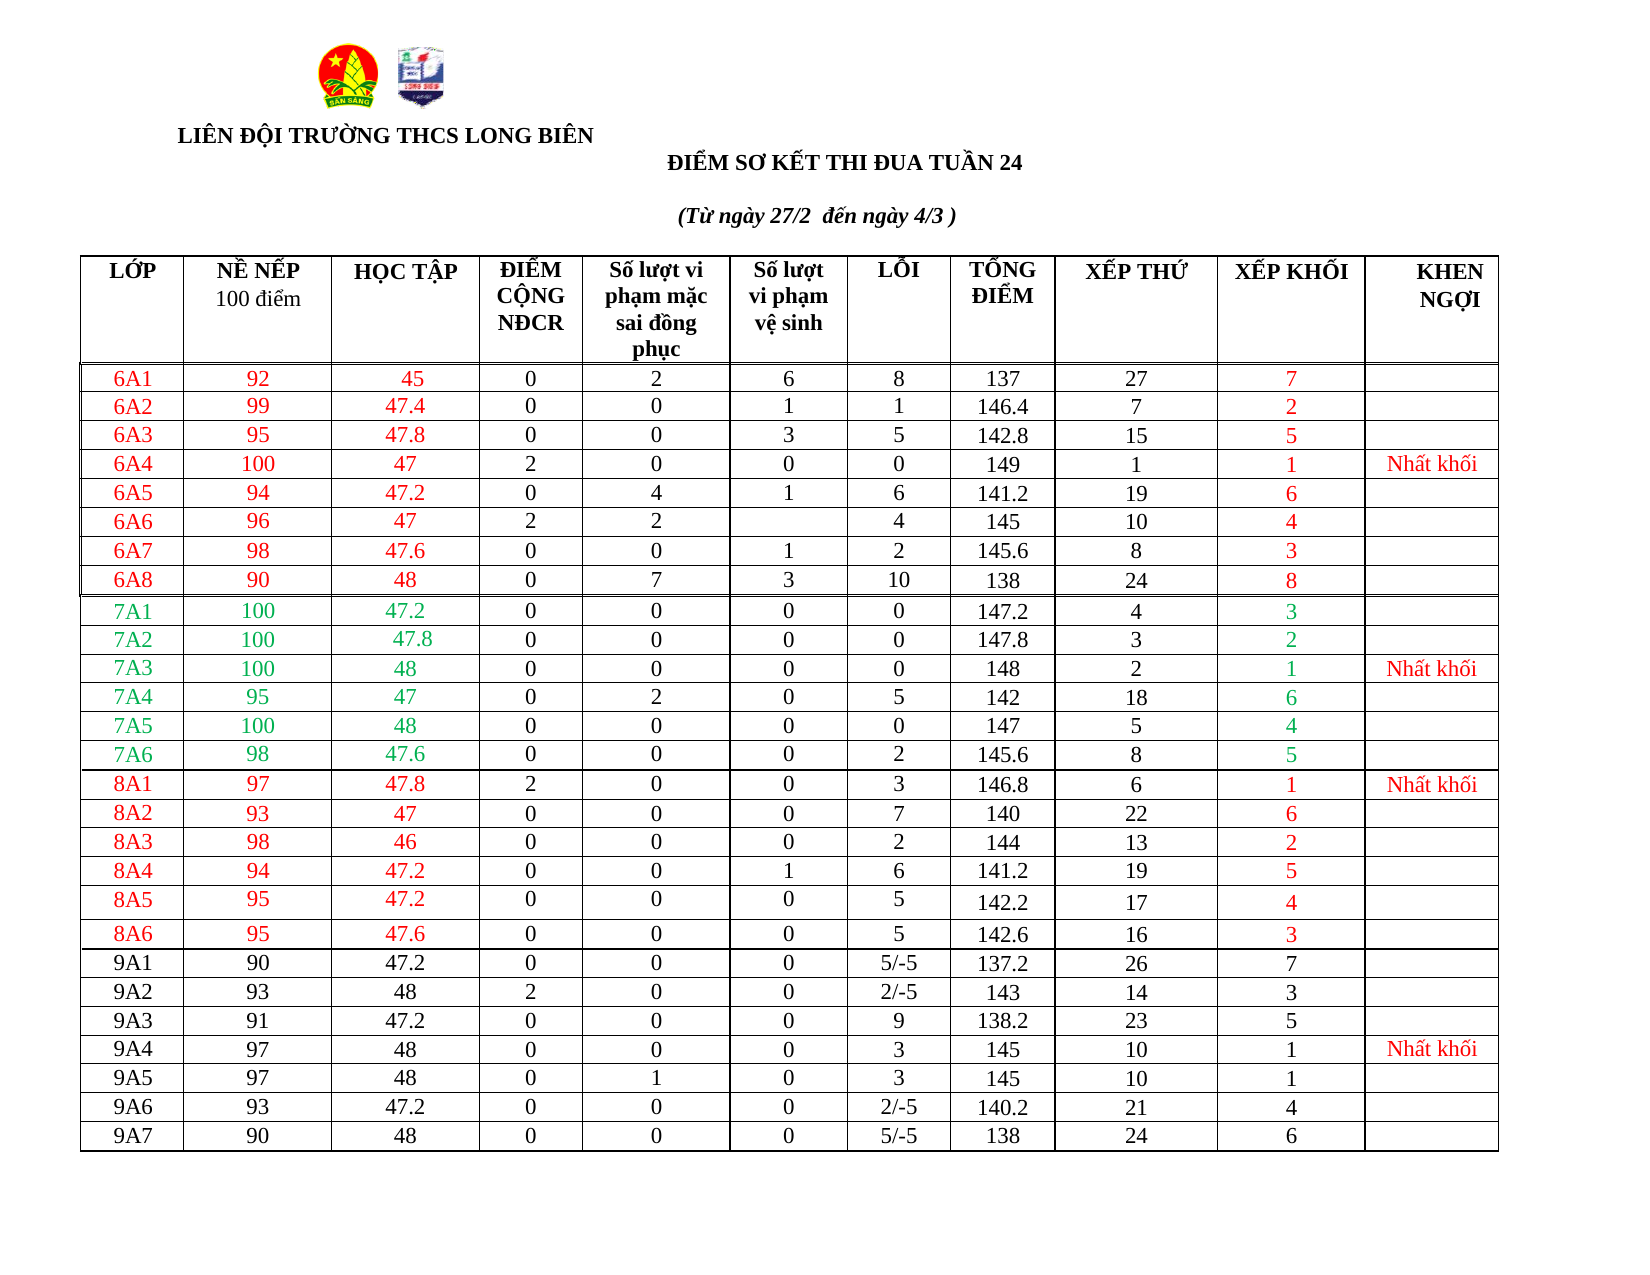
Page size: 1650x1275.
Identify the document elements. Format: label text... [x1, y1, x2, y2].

table_cell 0 [583, 537, 729, 565]
table_cell 147 [951, 712, 1054, 739]
table_cell 100 [184, 597, 331, 624]
table_cell 6 [1218, 683, 1364, 711]
picture [398, 47, 444, 109]
table_cell 5 [1056, 712, 1217, 739]
table_cell 46 [332, 828, 479, 856]
table_cell 0 [731, 920, 847, 948]
table_cell 138.2 [951, 1007, 1054, 1034]
table_cell [1366, 1122, 1498, 1150]
table_cell 47.6 [332, 741, 479, 769]
table_cell 0 [583, 1122, 729, 1150]
table_cell 47.6 [332, 537, 479, 565]
table_header TỔNG ĐIỂM [951, 257, 1054, 362]
table_cell 47.8 [332, 771, 479, 798]
table_cell 1 [731, 857, 847, 884]
table_cell [1366, 566, 1498, 594]
table_cell 6A7 [82, 537, 183, 565]
table_cell 0 [480, 597, 582, 624]
table_cell 24 [1056, 566, 1217, 594]
table_cell 1 [731, 479, 847, 507]
table_cell 144 [951, 828, 1054, 856]
table_cell 47.2 [332, 857, 479, 884]
table_cell 2/-5 [848, 1093, 950, 1121]
table_cell 5/-5 [848, 950, 950, 977]
table_cell 96 [184, 508, 331, 536]
table_cell 0 [731, 712, 847, 739]
table_cell 98 [184, 537, 331, 565]
table_cell 48 [332, 1036, 479, 1063]
table_cell 0 [480, 857, 582, 884]
table_cell 0 [583, 741, 729, 769]
table_cell 145.6 [951, 741, 1054, 769]
table_cell 2 [583, 683, 729, 711]
table_cell 5 [848, 886, 950, 919]
table_cell 100 [184, 655, 331, 682]
table_cell 47.2 [332, 479, 479, 507]
table_cell [1366, 800, 1498, 827]
table_cell 0 [731, 886, 847, 919]
text ĐIỂM SƠ KẾT THI ĐUA TUẦN 24 [649, 149, 1040, 175]
table_cell [731, 508, 847, 536]
table_cell 2 [1218, 392, 1364, 420]
table_cell 10 [1056, 1036, 1217, 1063]
table_cell 1 [848, 392, 950, 420]
table_cell [1366, 1093, 1498, 1121]
table_cell 0 [583, 626, 729, 653]
table_cell 1 [583, 1064, 729, 1092]
table_cell 23 [1056, 1007, 1217, 1034]
table_cell 142.8 [951, 421, 1054, 449]
table_cell 0 [731, 978, 847, 1006]
table_cell 0 [583, 655, 729, 682]
table_cell 93 [184, 1093, 331, 1121]
table_cell 0 [480, 566, 582, 594]
table_cell 6A6 [82, 508, 183, 536]
table_cell 9A3 [81, 1007, 183, 1034]
table_header Số lượt vi phạm vệ sinh [731, 257, 847, 362]
table_cell 8 [1218, 566, 1364, 594]
table_cell 3 [1218, 978, 1364, 1006]
table_cell 92 [184, 365, 331, 391]
table_cell 21 [1056, 1093, 1217, 1121]
table_cell [1366, 1007, 1498, 1034]
table_cell 145 [951, 508, 1054, 536]
table_cell 7A5 [81, 712, 183, 739]
table_cell 9A4 [81, 1036, 183, 1063]
table_header LỚP [81, 257, 183, 362]
table_cell 0 [480, 683, 582, 711]
table_cell 1 [1218, 771, 1364, 798]
table_cell 5 [1218, 741, 1364, 769]
table_cell 143 [951, 978, 1054, 1006]
table_cell 5 [848, 920, 950, 948]
table_cell 6 [1056, 771, 1217, 798]
table_cell 7A2 [81, 626, 183, 653]
table_cell 0 [583, 950, 729, 977]
table_cell 0 [731, 800, 847, 827]
table_cell 145 [951, 1064, 1054, 1092]
table_cell 0 [848, 597, 950, 624]
table_cell 6 [1218, 1122, 1364, 1150]
table_cell 2 [1218, 626, 1364, 653]
table_cell 0 [731, 741, 847, 769]
table_cell 0 [731, 1093, 847, 1121]
table_cell 145.6 [951, 537, 1054, 565]
table_cell 2 [480, 450, 582, 478]
table_cell 4 [1218, 1093, 1364, 1121]
table_cell Nhất khối [1366, 1036, 1498, 1063]
table_cell 47.8 [332, 626, 479, 653]
text LIÊN ĐỘI TRƯỜNG THCS LONG BIÊN [177, 122, 632, 149]
table_cell 100 [184, 712, 331, 739]
table_cell 47 [332, 800, 479, 827]
table_header HỌC TẬP [332, 257, 479, 362]
table_cell 3 [1218, 920, 1364, 948]
table_cell 0 [731, 597, 847, 624]
table_cell 6A1 [82, 365, 183, 391]
table_cell 5 [1218, 857, 1364, 884]
table_cell 0 [583, 1093, 729, 1121]
table_cell 2 [1218, 828, 1364, 856]
table_cell 0 [848, 450, 950, 478]
table_cell 141.2 [951, 857, 1054, 884]
table_cell 7A3 [81, 655, 183, 682]
table_cell 10 [848, 566, 950, 594]
table_cell 2 [848, 537, 950, 565]
table_cell 48 [332, 655, 479, 682]
table_cell 47.2 [332, 1007, 479, 1034]
table_cell 90 [184, 566, 331, 594]
table_cell 26 [1056, 950, 1217, 977]
table_cell 93 [184, 800, 331, 827]
table_cell 47 [332, 508, 479, 536]
table_cell 7A4 [81, 683, 183, 711]
table_cell 8A2 [81, 800, 183, 827]
table_cell 6 [731, 365, 847, 391]
table_cell 47.2 [332, 886, 479, 919]
table_cell 5/-5 [848, 1122, 950, 1150]
table_cell 27 [1056, 365, 1217, 391]
table_cell 2 [480, 508, 582, 536]
table_cell 95 [184, 421, 331, 449]
table_cell [1366, 886, 1498, 919]
table_cell 0 [583, 1036, 729, 1063]
text (Từ ngày 27/2 đến ngày 4/3 ) [634, 202, 1028, 228]
table_cell [1366, 978, 1498, 1006]
table_cell 0 [731, 655, 847, 682]
table_cell [1366, 741, 1498, 769]
table_header XẾP KHỐI [1218, 257, 1364, 362]
table_cell 8 [848, 365, 950, 391]
table_cell 2 [848, 828, 950, 856]
table_cell 8A4 [81, 857, 183, 884]
table_cell 2 [848, 741, 950, 769]
table_cell 48 [332, 712, 479, 739]
table_cell 9A2 [81, 978, 183, 1006]
table_cell 0 [583, 857, 729, 884]
table_cell 7A6 [81, 741, 183, 769]
table_cell 0 [583, 886, 729, 919]
table_cell 9A1 [81, 950, 183, 977]
table_cell 47.6 [332, 920, 479, 948]
table_cell [1366, 479, 1498, 507]
table_cell 97 [184, 1036, 331, 1063]
table_cell 148 [951, 655, 1054, 682]
table_header XẾP THỨ [1056, 257, 1217, 362]
table_cell 0 [480, 365, 582, 391]
table_cell Nhất khối [1366, 450, 1498, 478]
table_cell 5 [1218, 421, 1364, 449]
table_cell 0 [480, 828, 582, 856]
table_cell 1 [1218, 1064, 1364, 1092]
table_cell 0 [583, 450, 729, 478]
table_cell 0 [848, 655, 950, 682]
table_cell 0 [583, 920, 729, 948]
table_cell 15 [1056, 421, 1217, 449]
table_cell 48 [332, 978, 479, 1006]
table_cell 47 [332, 683, 479, 711]
table_cell 97 [184, 771, 331, 798]
table_cell 0 [583, 1007, 729, 1034]
table_cell 7 [848, 800, 950, 827]
table_cell 19 [1056, 857, 1217, 884]
table_cell 0 [480, 479, 582, 507]
table_cell 47.2 [332, 950, 479, 977]
table_cell 4 [1218, 508, 1364, 536]
table_header Số lượt vi phạm mặc sai đồng phục [583, 257, 729, 362]
table_cell 3 [1218, 597, 1364, 624]
table_cell 142.2 [951, 886, 1054, 919]
table_cell 147.8 [951, 626, 1054, 653]
table_cell Nhất khối [1366, 771, 1498, 798]
table_cell 4 [848, 508, 950, 536]
table_cell 48 [332, 566, 479, 594]
table_cell 47.2 [332, 1093, 479, 1121]
table_cell 7 [1218, 365, 1364, 391]
table_cell 6 [1218, 479, 1364, 507]
table_cell 2 [480, 771, 582, 798]
table_cell 8A1 [81, 771, 183, 798]
table_cell 18 [1056, 683, 1217, 711]
table_cell [1366, 626, 1498, 653]
table_cell 6A8 [82, 566, 183, 594]
table_cell 10 [1056, 1064, 1217, 1092]
table_cell 149 [951, 450, 1054, 478]
table_cell 5 [848, 683, 950, 711]
table_cell 7 [1218, 950, 1364, 977]
table_cell [1366, 920, 1498, 948]
table_cell 137.2 [951, 950, 1054, 977]
table_cell 1 [731, 392, 847, 420]
table_cell 1 [1218, 1036, 1364, 1063]
table_cell 0 [731, 1122, 847, 1150]
table_cell 138 [951, 566, 1054, 594]
table_cell 0 [848, 626, 950, 653]
table_cell 90 [184, 950, 331, 977]
table_cell 0 [480, 712, 582, 739]
table_cell [1366, 683, 1498, 711]
table_cell 0 [731, 828, 847, 856]
table_cell [1366, 1064, 1498, 1092]
table_cell [1366, 828, 1498, 856]
table_cell 0 [480, 626, 582, 653]
table_cell 0 [480, 421, 582, 449]
table_cell 2 [583, 365, 729, 391]
table_cell 0 [731, 1036, 847, 1063]
table_cell 0 [480, 920, 582, 948]
table_cell 98 [184, 741, 331, 769]
table_cell 0 [731, 1007, 847, 1034]
table_cell 95 [184, 920, 331, 948]
table_cell 3 [848, 1064, 950, 1092]
table_cell 94 [184, 479, 331, 507]
table_cell 95 [184, 886, 331, 919]
table_cell 0 [583, 421, 729, 449]
table_cell 0 [480, 800, 582, 827]
table_cell 6A3 [82, 421, 183, 449]
table_cell 0 [480, 1007, 582, 1034]
table_cell 93 [184, 978, 331, 1006]
table_cell 4 [1218, 712, 1364, 739]
table_cell 142 [951, 683, 1054, 711]
table_cell 6A2 [82, 392, 183, 420]
table_cell 7 [583, 566, 729, 594]
table_cell 6 [1218, 800, 1364, 827]
table_header ĐIỂM CỘNG NĐCR [480, 257, 582, 362]
table_cell 6 [848, 479, 950, 507]
table_cell 4 [1056, 597, 1217, 624]
table_cell 7A1 [81, 597, 183, 624]
table_cell 2 [480, 978, 582, 1006]
table_cell 10 [1056, 508, 1217, 536]
table_cell 13 [1056, 828, 1217, 856]
table_cell 99 [184, 392, 331, 420]
table_cell 0 [480, 950, 582, 977]
table_cell 47.4 [332, 392, 479, 420]
table_cell 9A7 [81, 1122, 183, 1150]
table_cell 98 [184, 828, 331, 856]
table_cell 6A4 [82, 450, 183, 478]
table_cell 97 [184, 1064, 331, 1092]
table_cell 1 [1218, 655, 1364, 682]
table_cell 4 [1218, 886, 1364, 919]
table_cell 24 [1056, 1122, 1217, 1150]
table_cell 22 [1056, 800, 1217, 827]
table_cell [1366, 857, 1498, 884]
table_cell 19 [1056, 479, 1217, 507]
table_cell 0 [731, 450, 847, 478]
table_cell 3 [848, 771, 950, 798]
table_cell 47.8 [332, 421, 479, 449]
table_cell 7 [1056, 392, 1217, 420]
table_cell 91 [184, 1007, 331, 1034]
table_cell 8A5 [81, 886, 183, 919]
table_cell 0 [480, 537, 582, 565]
table_cell 2/-5 [848, 978, 950, 1006]
table_cell 1 [1056, 450, 1217, 478]
table_cell 17 [1056, 886, 1217, 919]
table_cell 90 [184, 1122, 331, 1150]
table_cell 47.2 [332, 597, 479, 624]
table_cell 9A5 [81, 1064, 183, 1092]
table_cell 0 [583, 392, 729, 420]
table_cell 45 [332, 365, 479, 391]
table_cell 6A5 [82, 479, 183, 507]
table_cell 100 [184, 450, 331, 478]
table_cell 8A3 [81, 828, 183, 856]
table_cell 14 [1056, 978, 1217, 1006]
table_cell [1366, 392, 1498, 420]
table_cell 0 [480, 1122, 582, 1150]
table_cell 94 [184, 857, 331, 884]
table_cell 3 [848, 1036, 950, 1063]
table_cell 140.2 [951, 1093, 1054, 1121]
table_cell 4 [583, 479, 729, 507]
table_cell 9A6 [81, 1093, 183, 1121]
table_cell 48 [332, 1064, 479, 1092]
table_cell 0 [583, 771, 729, 798]
table_cell 146.4 [951, 392, 1054, 420]
table_cell [1366, 537, 1498, 565]
table_cell [1366, 421, 1498, 449]
table_cell 0 [480, 1036, 582, 1063]
table_header KHEN NGỢI [1366, 257, 1498, 362]
picture [317, 43, 379, 109]
table_cell 47 [332, 450, 479, 478]
table_header NỀ NẾP 100 điểm [184, 257, 331, 362]
table_cell 0 [583, 712, 729, 739]
table_cell 0 [731, 683, 847, 711]
table_cell 0 [731, 950, 847, 977]
table_cell 142.6 [951, 920, 1054, 948]
table_cell 5 [848, 421, 950, 449]
table_cell 3 [1056, 626, 1217, 653]
table_cell 0 [583, 978, 729, 1006]
table_cell [1366, 712, 1498, 739]
table_cell 1 [1218, 450, 1364, 478]
table_cell 8A6 [81, 920, 183, 948]
table_cell 0 [480, 655, 582, 682]
table_cell 16 [1056, 920, 1217, 948]
table_cell 0 [583, 597, 729, 624]
table_cell 9 [848, 1007, 950, 1034]
table_cell 5 [1218, 1007, 1364, 1034]
table_cell 3 [731, 421, 847, 449]
table_cell 0 [480, 1064, 582, 1092]
table_cell 141.2 [951, 479, 1054, 507]
table_cell [1366, 365, 1498, 391]
table_cell 146.8 [951, 771, 1054, 798]
table_header LỖI [848, 257, 950, 362]
table_cell 0 [583, 828, 729, 856]
table_cell 145 [951, 1036, 1054, 1063]
table_cell [1366, 597, 1498, 624]
table_cell 0 [731, 1064, 847, 1092]
table_cell 95 [184, 683, 331, 711]
table_cell 3 [731, 566, 847, 594]
table_cell 0 [731, 626, 847, 653]
table_cell 3 [1218, 537, 1364, 565]
table_cell 0 [480, 392, 582, 420]
table_cell 100 [184, 626, 331, 653]
table_cell 0 [731, 771, 847, 798]
table_cell 8 [1056, 537, 1217, 565]
table_cell 0 [480, 886, 582, 919]
table_cell 140 [951, 800, 1054, 827]
table_cell 0 [583, 800, 729, 827]
table_cell 0 [848, 712, 950, 739]
table_cell [1366, 508, 1498, 536]
table_cell 6 [848, 857, 950, 884]
table_cell [1366, 950, 1498, 977]
table_cell Nhất khối [1366, 655, 1498, 682]
table_cell 137 [951, 365, 1054, 391]
table_cell 48 [332, 1122, 479, 1150]
table_cell 0 [480, 741, 582, 769]
table_cell 1 [731, 537, 847, 565]
table_cell 2 [583, 508, 729, 536]
table_cell 147.2 [951, 597, 1054, 624]
table_cell 138 [951, 1122, 1054, 1150]
table_cell 8 [1056, 741, 1217, 769]
table_cell 0 [480, 1093, 582, 1121]
table_cell 2 [1056, 655, 1217, 682]
